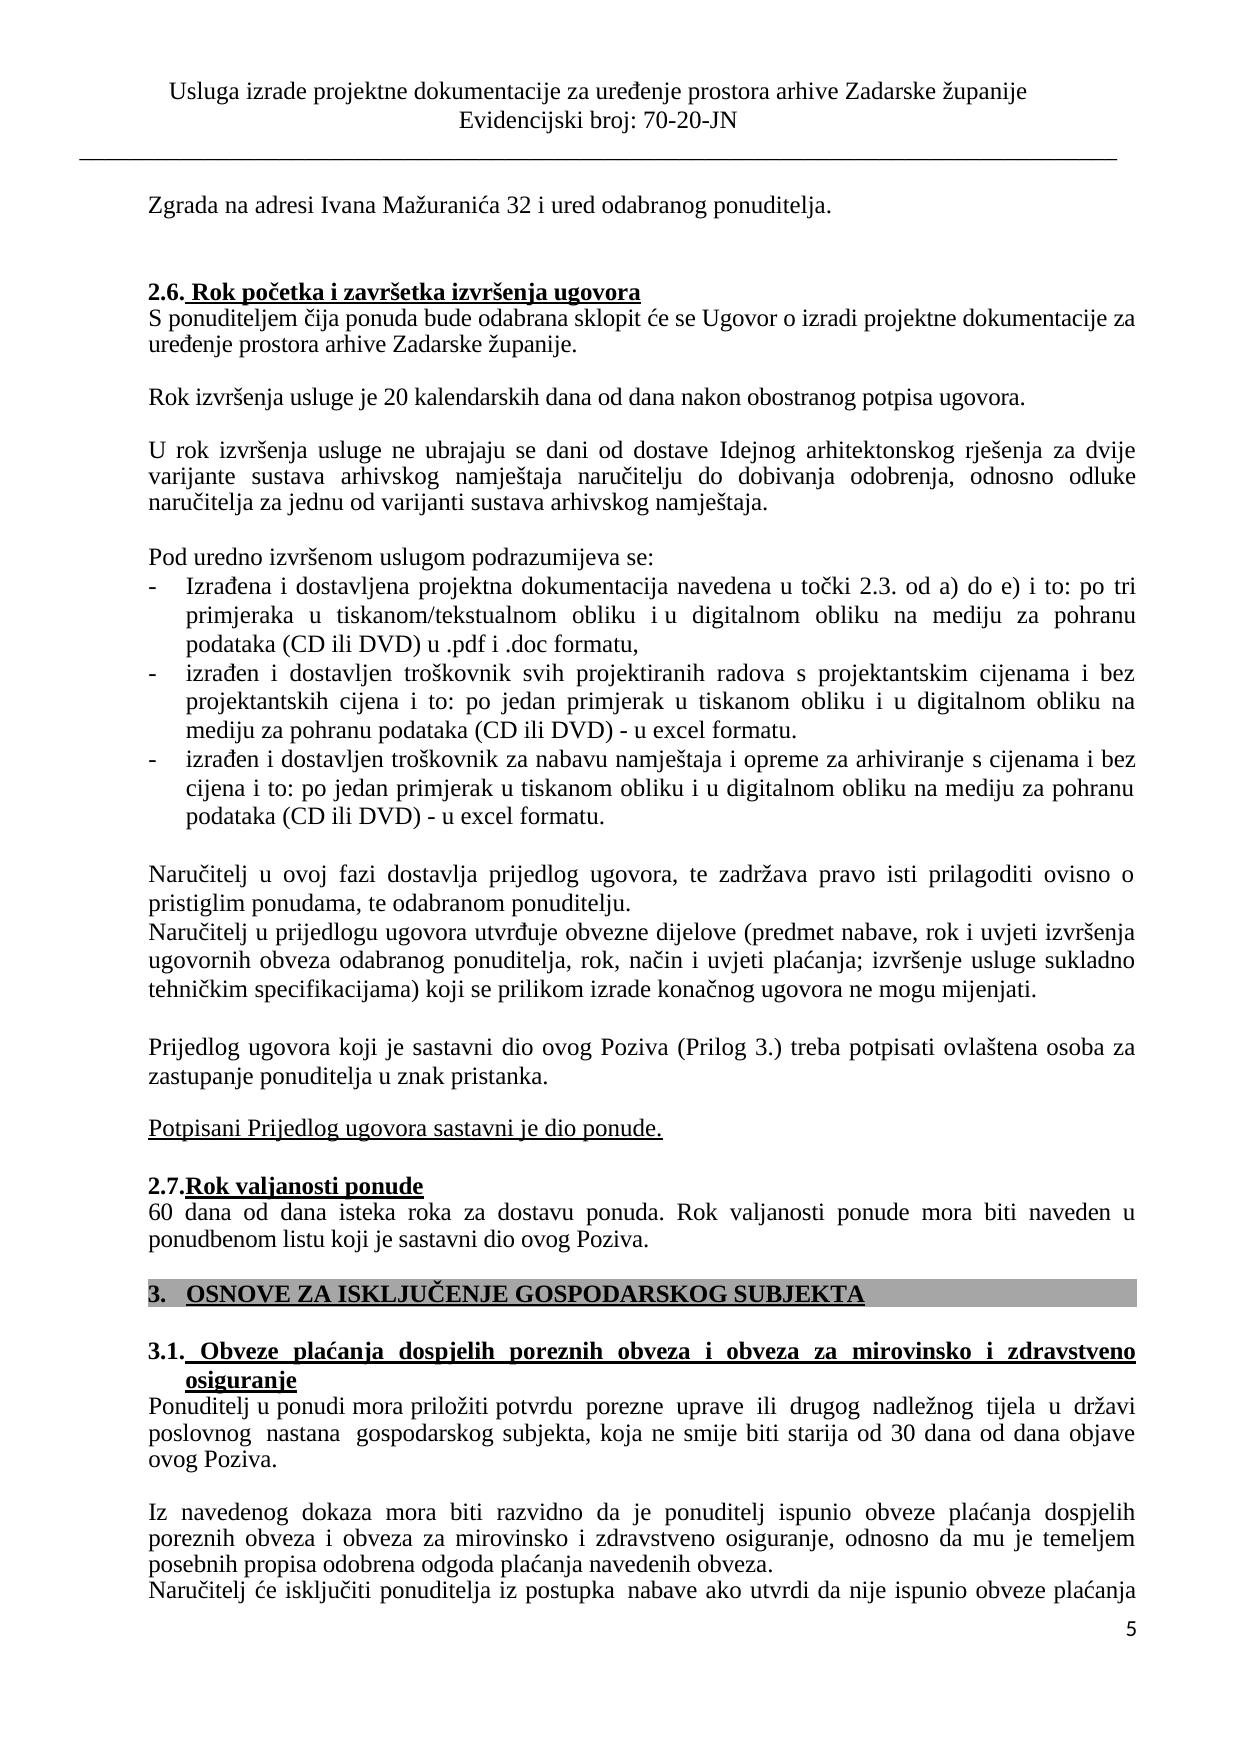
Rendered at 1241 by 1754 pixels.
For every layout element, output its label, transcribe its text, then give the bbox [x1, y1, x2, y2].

list Obveze plaćanja dospjelih poreznih obveza i obveza za mirovinsko i zdravstveno osiguranje [148, 1336, 1137, 1394]
list OSNOVE ZA ISKLJUČENJE GOSPODARSKOG SUBJEKTA [148, 1279, 1137, 1307]
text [148, 1578, 1136, 1604]
list Izrađena i dostavljena projektna dokumentacija navedena u točki 2.3. od a) do e) i to: po tri primjeraka u tiskanom/tekstualnom obliku i u digitalnom obliku na mediju za pohranu podataka (CD ili DVD) u .pdf i .doc formatu, [148, 571, 1136, 657]
text Pod uredno izvršenom uslugom podrazumijeva se: [148, 542, 1136, 571]
text Naručitelj u prijedlogu ugovora utvrđuje obvezne dijelove (predmet nabave, rok i uvjeti izvršenja ugovornih obveza odabranog ponuditelja, rok, način i uvjeti plaćanja; izvršenje usluge sukladno tehničkim specifikacijama) koji se prilikom izrade konačnog ugovora ne mogu mijenjati. [148, 917, 1136, 1003]
text Zgrada na adresi Ivana Mažuranića 32 i ured odabranog ponuditelja. [148, 190, 1137, 219]
text Prijedlog ugovora koji je sastavni dio ovog Poziva (Prilog 3.) treba potpisati ovlaštena osoba za zastupanje ponuditelja u znak pristanka. [148, 1032, 1136, 1089]
text Naručitelj u ovoj fazi dostavlja prijedlog ugovora, te zadržava pravo isti prilagoditi ovisno o pristiglim ponudama, te odabranom ponuditelju. [148, 859, 1136, 917]
text Rok izvršenja usluge je 20 kalendarskih dana od dana nakon obostranog potpisa ugovora. [148, 384, 1136, 411]
list Rok početka i završetka izvršenja ugovora [148, 277, 1137, 305]
text 60 dana od dana isteka roka za dostavu ponuda. Rok valjanosti ponude mora biti naveden u ponudbenom listu koji je sastavni dio ovog Poziva. [148, 1200, 1136, 1252]
text S ponuditeljem čija ponuda bude odabrana sklopit će se Ugovor o izradi projektne dokumentacije za uređenje prostora arhive Zadarske županije. [148, 306, 1136, 358]
text Iz navedenog dokaza mora biti razvidno da je ponuditelj ispunio obveze plaćanja dospjelih poreznih obveza i obveza za mirovinsko i zdravstveno osiguranje, odnosno da mu je temeljem posebnih propisa odobrena odgoda plaćanja navedenih obveza. [148, 1499, 1136, 1578]
text Ponuditelj u ponudi mora priložiti potvrdu porezne uprave ili drugog nadležnog tijela u državi poslovnog nastana gospodarskog subjekta, koja ne smije biti starija od 30 dana od dana objave ovog Poziva. [148, 1394, 1136, 1472]
list Rok valjanosti ponude [148, 1171, 1137, 1200]
text U rok izvršenja usluge ne ubrajaju se dani od dostave Idejnog arhitektonskog rješenja za dvije varijante sustava arhivskog namještaja naručitelju do dobivanja odobrenja, odnosno odluke naručitelja za jednu od varijanti sustava arhivskog namještaja. [148, 437, 1136, 516]
list izrađen i dostavljen troškovnik za nabavu namještaja i opreme za arhiviranje s cijenama i bez cijena i to: po jedan primjerak u tiskanom obliku i u digitalnom obliku na mediju za pohranu podataka (CD ili DVD) - u excel formatu. [148, 744, 1136, 830]
list izrađen i dostavljen troškovnik svih projektiranih radova s projektantskim cijenama i bez projektantskih cijena i to: po jedan primjerak u tiskanom obliku i u digitalnom obliku na mediju za pohranu podataka (CD ili DVD) - u excel formatu. [148, 658, 1136, 744]
text Potpisani Prijedlog ugovora sastavni je dio ponude. [148, 1116, 1136, 1142]
